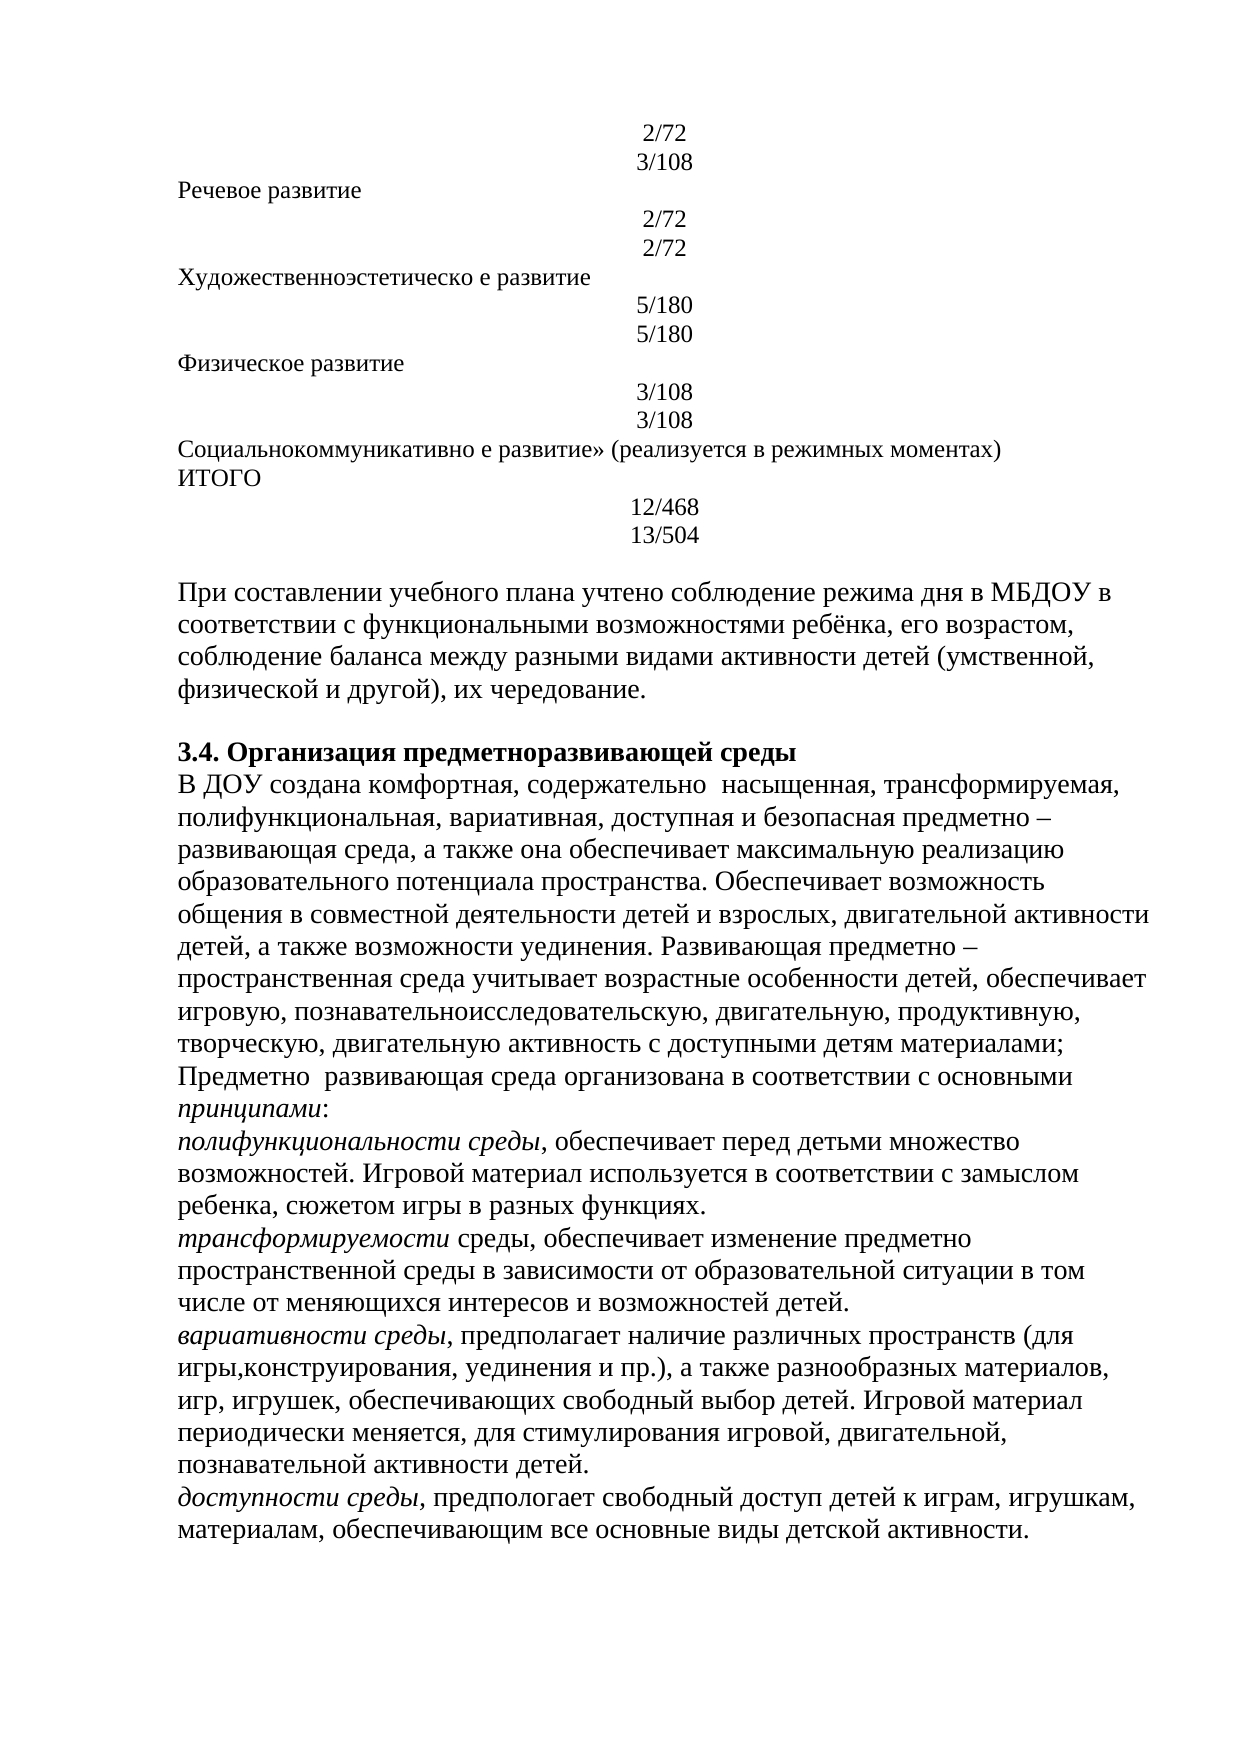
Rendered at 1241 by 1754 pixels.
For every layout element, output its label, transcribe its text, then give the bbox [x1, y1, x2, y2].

text 12/468 [177, 492, 1152, 521]
text Предметно развивающая среда ​организована в соответствии с основными ​принципами​: [177, 1059, 1152, 1123]
text В ДОУ создана комфортная, содержательно насыщенная, трансформируемая, полифункциональная, вариативная, доступная и безопасная предметно – развивающая среда, а также она обеспечивает максимальную реализацию образовательного потенциала пространства. Обеспечивает возможность общения в совместной деятельности детей и взрослых, двигательной активности детей, а также возможности уединения. Развивающая предметно – пространственная среда учитывает возрастные особенности детей, обеспечивает игровую, познавательноисследовательскую, двигательную, продуктивную, творческую, двигательную активность с доступными детям материалами; [177, 767, 1152, 1059]
text 2/72 [177, 233, 1152, 262]
text доступности среды, предпологает свободный доступ детей к играм, игрушкам, материалам, обеспечивающим все основные виды детской активности. [177, 1480, 1152, 1545]
text 2/72 [177, 118, 1152, 147]
text Физическое развитие [177, 348, 1152, 377]
text 3.4. Организация предметноразвивающей среды [177, 735, 1152, 767]
text Художественноэстетическо е развитие [177, 262, 1152, 291]
text 2/72 [177, 204, 1152, 233]
text При составлении учебного плана учтено соблюдение режима дня в МБДОУ в соответствии с функциональными возможностями ребёнка, его возрастом, соблюдение баланса между разными видами активности детей (умственной, физической и другой), их чередование. [177, 574, 1152, 704]
text 13/504 [177, 521, 1152, 549]
text 5/180 [177, 291, 1152, 319]
text трансформируемости ​среды, обеспечивает изменение предметно пространственной среды в зависимости от образовательной ситуации в том числе от меняющихся интересов и возможностей детей. [177, 1221, 1152, 1318]
text полифункциональности среды​, обеспечивает перед детьми множество возможностей. Игровой материал используется в соответствии с замыслом ребенка, сюжетом игры в разных функциях. [177, 1123, 1152, 1221]
text Речевое развитие [177, 176, 1152, 204]
text 3/108 [177, 406, 1152, 434]
text 5/180 [177, 319, 1152, 348]
text вариативности среды​, предполагает наличие различных пространств (для игры,конструирования, уединения и пр.), а также разнообразных материалов, игр, игрушек, обеспечивающих свободный выбор детей. Игровой материал периодически меняется, для стимулирования игровой, двигательной, познавательной активности детей. [177, 1318, 1152, 1480]
text 3/108 [177, 147, 1152, 176]
text 3/108 [177, 377, 1152, 406]
text Социальнокоммуникативно е развитие» (реализуется в режимных моментах) [177, 434, 1152, 463]
text ИТОГО [177, 463, 1152, 492]
